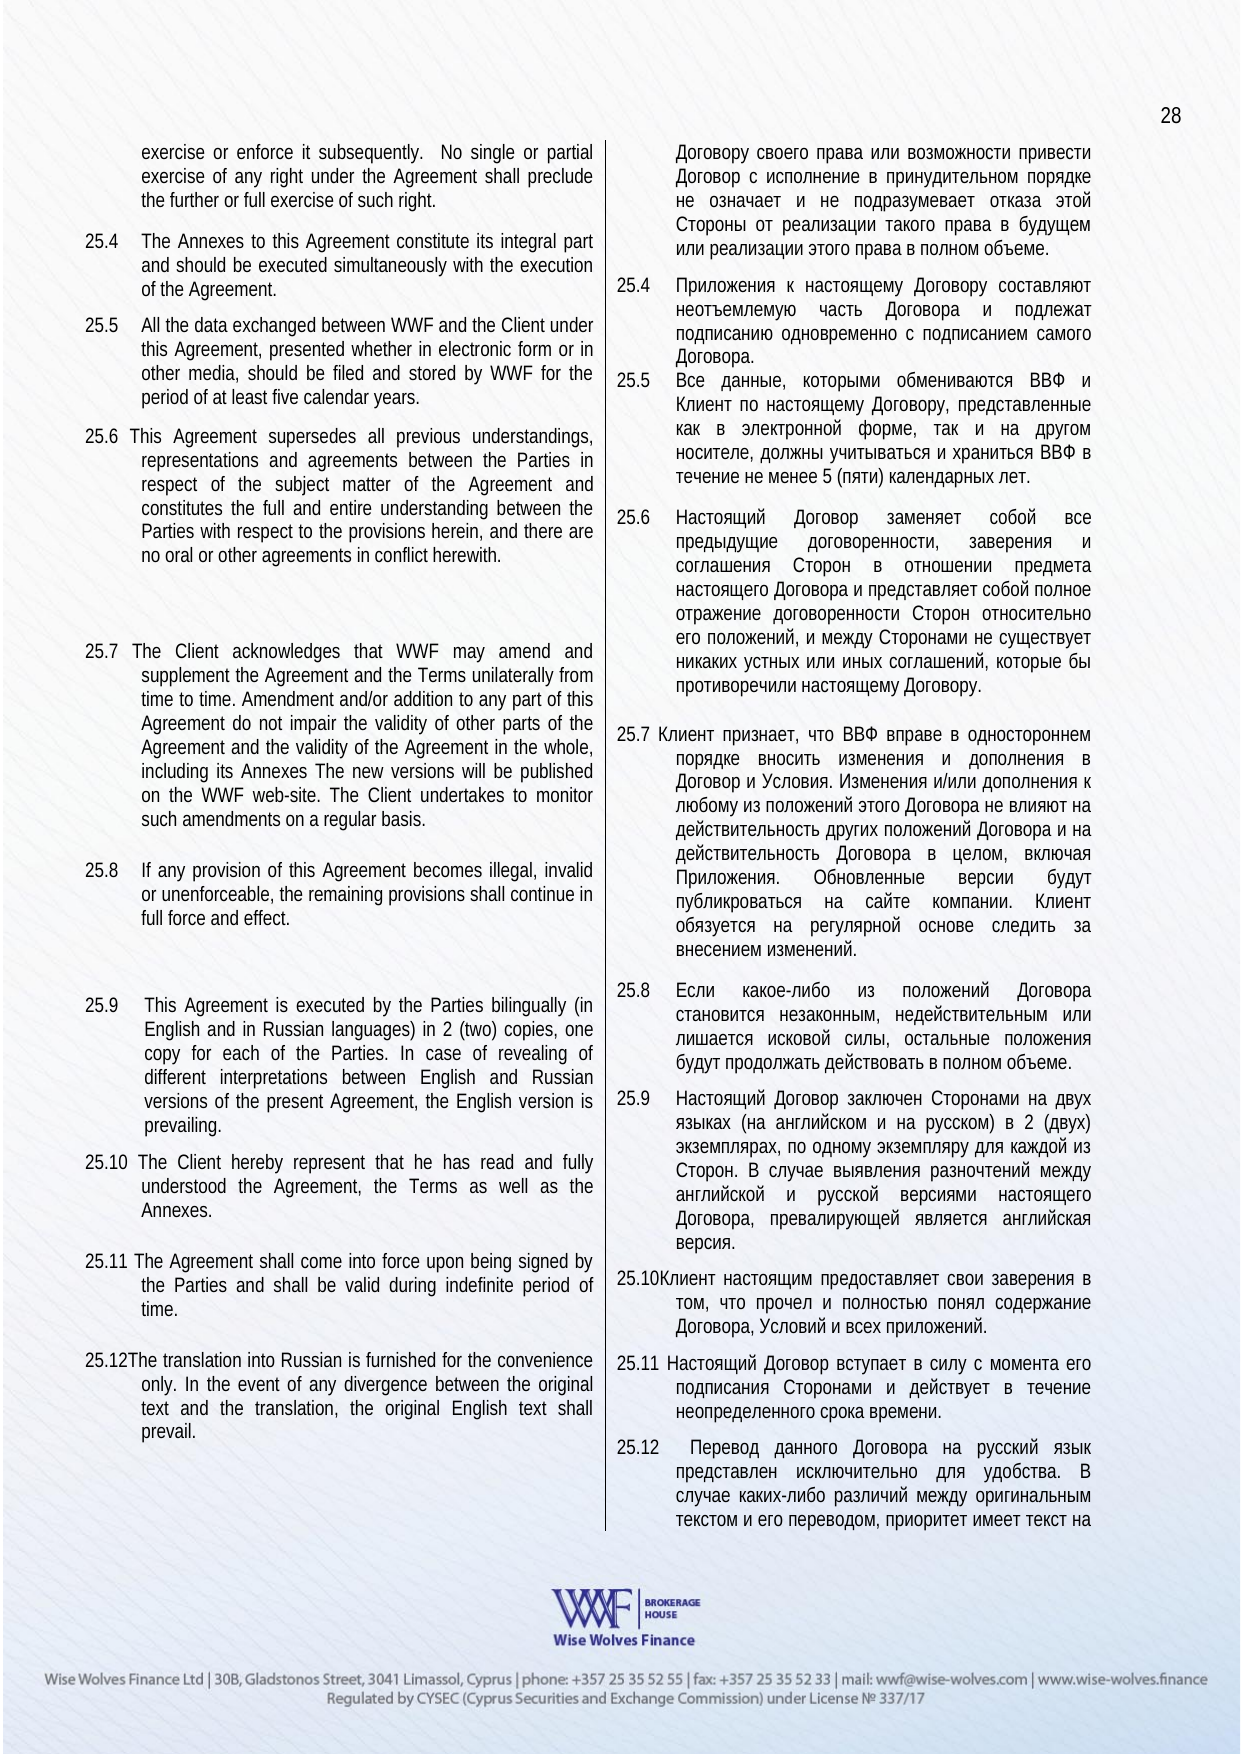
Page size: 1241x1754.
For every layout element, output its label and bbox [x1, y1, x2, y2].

table_cell [606, 140, 1103, 1531]
picture [3, 0, 1241, 1754]
table_cell [74, 140, 605, 1531]
